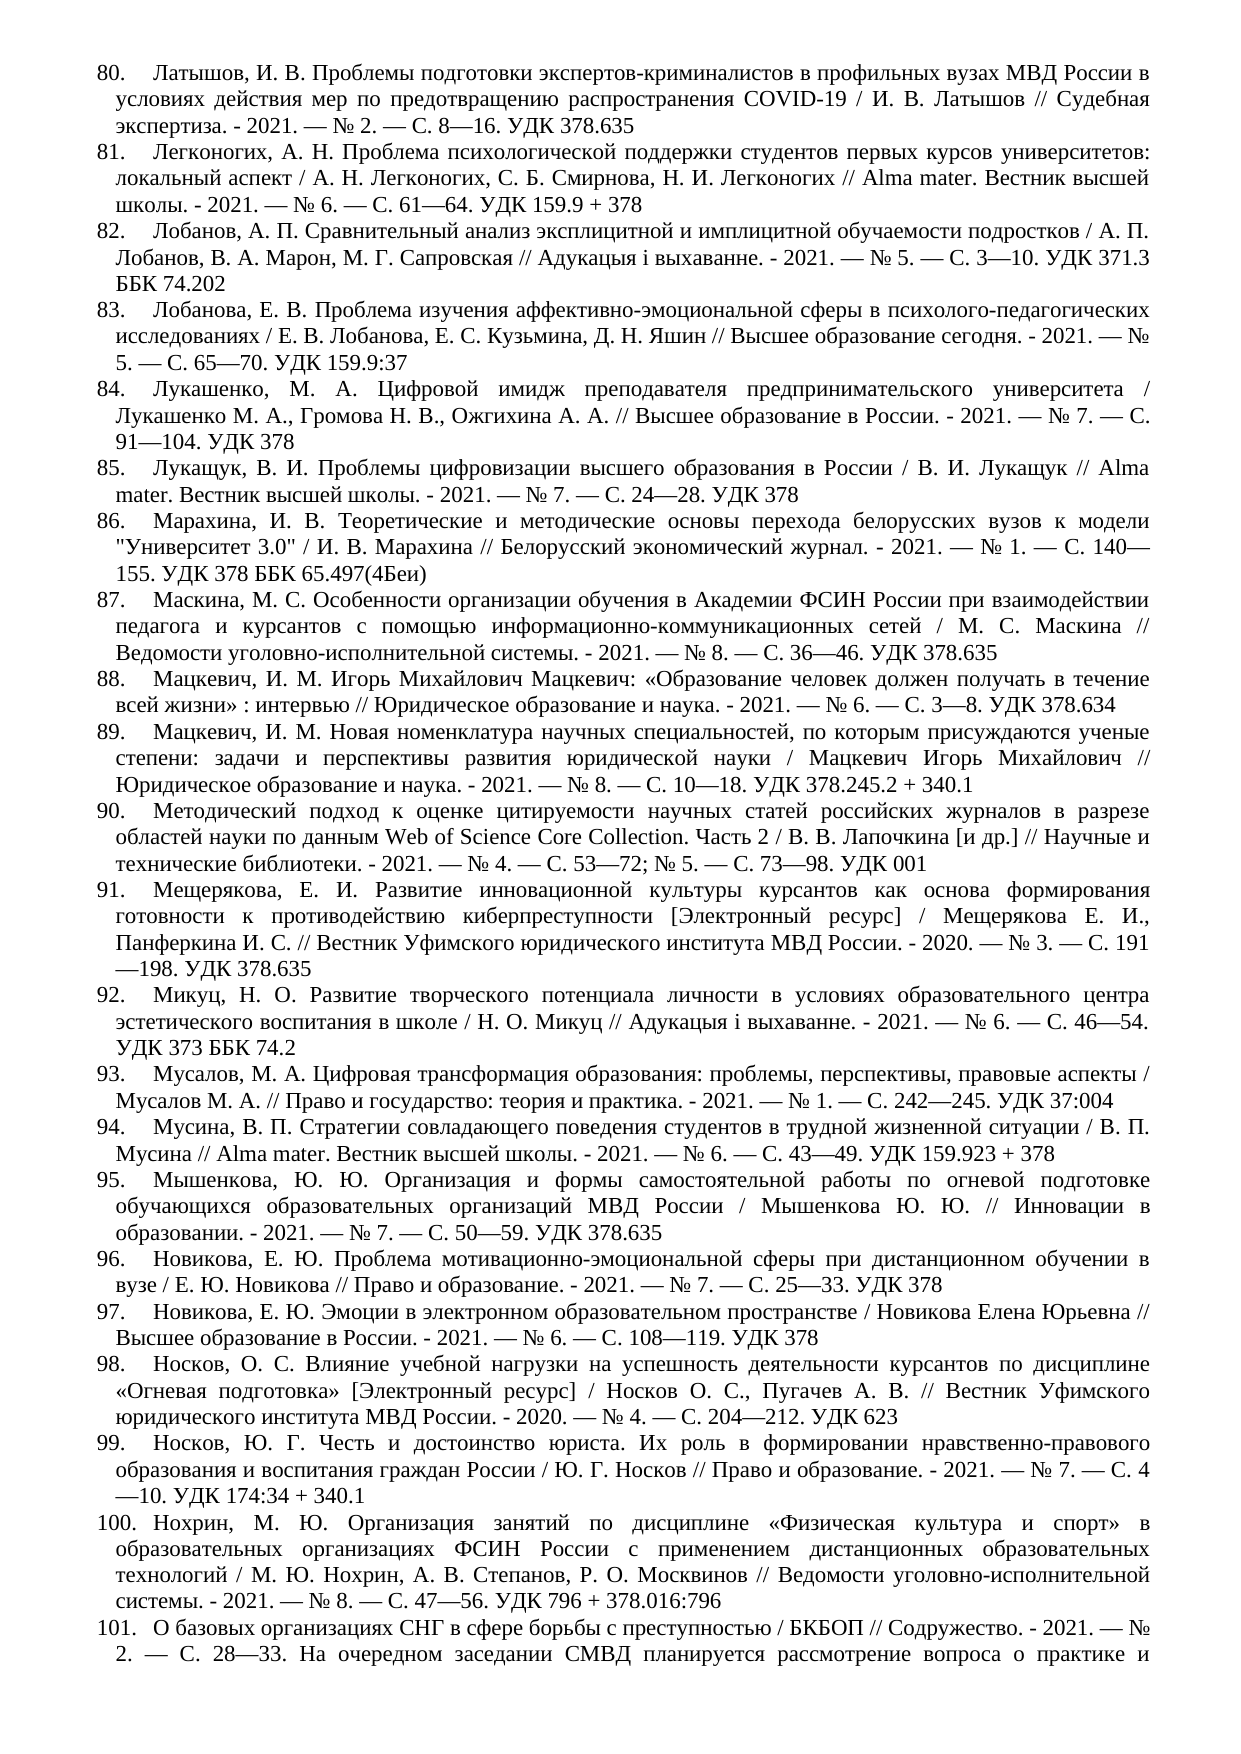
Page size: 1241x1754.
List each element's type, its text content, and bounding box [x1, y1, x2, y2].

list Методический подход к оценке цитируемости научных статей российских журналов в разрезе областей науки по данным Web of Science Core Collection. Часть 2 / В. В. Лапочкина [и др.] // Научные и технические библиотеки. - 2021. — № 4. — С. 53—72; № 5. — С. 73—98. УДК 001 [97, 797, 1152, 876]
list Мацкевич, И. М. Игорь Михайлович Мацкевич: «Образование человек должен получать в течение всей жизни» : интервью // Юридическое образование и наука. - 2021. — № 6. — С. 3—8. УДК 378.634 [97, 665, 1152, 718]
list Лукащук, В. И. Проблемы цифровизации высшего образования в России / В. И. Лукащук // Alma mater. Вестник высшей школы. - 2021. — № 7. — С. 24—28. УДК 378 [97, 454, 1152, 507]
list Носков, Ю. Г. Честь и достоинство юриста. Их роль в формировании нравственно-правового образования и воспитания граждан России / Ю. Г. Носков // Право и образование. - 2021. — № 7. — С. 4—10. УДК 174:34 + 340.1 [97, 1429, 1152, 1508]
list Латышов, И. В. Проблемы подготовки экспертов-криминалистов в профильных вузах МВД России в условиях действия мер по предотвращению распространения COVID-19 / И. В. Латышов // Судебная экспертиза. - 2021. — № 2. — С. 8—16. УДК 378.635 [97, 59, 1152, 138]
list Мацкевич, И. М. Новая номенклатура научных специальностей, по которым присуждаются ученые степени: задачи и перспективы развития юридической науки / Мацкевич Игорь Михайлович // Юридическое образование и наука. - 2021. — № 8. — С. 10—18. УДК 378.245.2 + 340.1 [97, 718, 1152, 797]
list Мусина, В. П. Стратегии совладающего поведения студентов в трудной жизненной ситуации / В. П. Мусина // Alma mater. Вестник высшей школы. - 2021. — № 6. — С. 43—49. УДК 159.923 + 378 [97, 1113, 1152, 1166]
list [97, 1614, 1152, 1667]
list Лобанов, А. П. Сравнительный анализ эксплицитной и имплицитной обучаемости подростков / А. П. Лобанов, В. А. Марон, М. Г. Сапровская // Адукацыя і выхаванне. - 2021. — № 5. — С. 3—10. УДК 371.3 ББК 74.202 [97, 217, 1152, 296]
list Лобанова, Е. В. Проблема изучения аффективно-эмоциональной сферы в психолого-педагогических исследованиях / Е. В. Лобанова, Е. С. Кузьмина, Д. Н. Яшин // Высшее образование сегодня. - 2021. — № 5. — С. 65—70. УДК 159.9:37 [97, 296, 1152, 375]
list Мещерякова, Е. И. Развитие инновационной культуры курсантов как основа формирования готовности к противодействию киберпреступности [Электронный ресурс] / Мещерякова Е. И., Панферкина И. С. // Вестник Уфимского юридического института МВД России. - 2020. — № 3. — С. 191—198. УДК 378.635 [97, 876, 1152, 981]
list Легконогих, А. Н. Проблема психологической поддержки студентов первых курсов университетов: локальный аспект / А. Н. Легконогих, С. Б. Смирнова, Н. И. Легконогих // Alma mater. Вестник высшей школы. - 2021. — № 6. — С. 61—64. УДК 159.9 + 378 [97, 138, 1152, 217]
list Мышенкова, Ю. Ю. Организация и формы самостоятельной работы по огневой подготовке обучающихся образовательных организаций МВД России / Мышенкова Ю. Ю. // Инновации в образовании. - 2021. — № 7. — С. 50—59. УДК 378.635 [97, 1166, 1152, 1245]
list Нохрин, М. Ю. Организация занятий по дисциплине «Физическая культура и спорт» в образовательных организациях ФСИН России с применением дистанционных образовательных технологий / М. Ю. Нохрин, А. В. Степанов, Р. О. Москвинов // Ведомости уголовно-исполнительной системы. - 2021. — № 8. — С. 47—56. УДК 796 + 378.016:796 [97, 1508, 1152, 1614]
list Мусалов, М. А. Цифровая трансформация образования: проблемы, перспективы, правовые аспекты / Мусалов М. А. // Право и государство: теория и практика. - 2021. — № 1. — С. 242—245. УДК 37:004 [97, 1061, 1152, 1113]
list Лукашенко, М. А. Цифровой имидж преподавателя предпринимательского университета / Лукашенко М. А., Громова Н. В., Ожгихина А. А. // Высшее образование в России. - 2021. — № 7. — С. 91—104. УДК 378 [97, 375, 1152, 454]
list Новикова, Е. Ю. Проблема мотивационно-эмоциональной сферы при дистанционном обучении в вузе / Е. Ю. Новикова // Право и образование. - 2021. — № 7. — С. 25—33. УДК 378 [97, 1245, 1152, 1298]
list Маскина, М. С. Особенности организации обучения в Академии ФСИН России при взаимодействии педагога и курсантов с помощью информационно-коммуникационных сетей / М. С. Маскина // Ведомости уголовно-исполнительной системы. - 2021. — № 8. — С. 36—46. УДК 378.635 [97, 586, 1152, 665]
list Микуц, Н. О. Развитие творческого потенциала личности в условиях образовательного центра эстетического воспитания в школе / Н. О. Микуц // Адукацыя і выхаванне. - 2021. — № 6. — С. 46—54. УДК 373 ББК 74.2 [97, 981, 1152, 1061]
list Марахина, И. В. Теоретические и методические основы перехода белорусских вузов к модели "Университет 3.0" / И. В. Марахина // Белорусский экономический журнал. - 2021. — № 1. — С. 140—155. УДК 378 ББК 65.497(4Беи) [97, 507, 1152, 586]
list Носков, О. С. Влияние учебной нагрузки на успешность деятельности курсантов по дисциплине «Огневая подготовка» [Электронный ресурс] / Носков О. С., Пугачев А. В. // Вестник Уфимского юридического института МВД России. - 2020. — № 4. — С. 204—212. УДК 623 [97, 1350, 1152, 1429]
list Новикова, Е. Ю. Эмоции в электронном образовательном пространстве / Новикова Елена Юрьевна // Высшее образование в России. - 2021. — № 6. — С. 108—119. УДК 378 [97, 1298, 1152, 1350]
